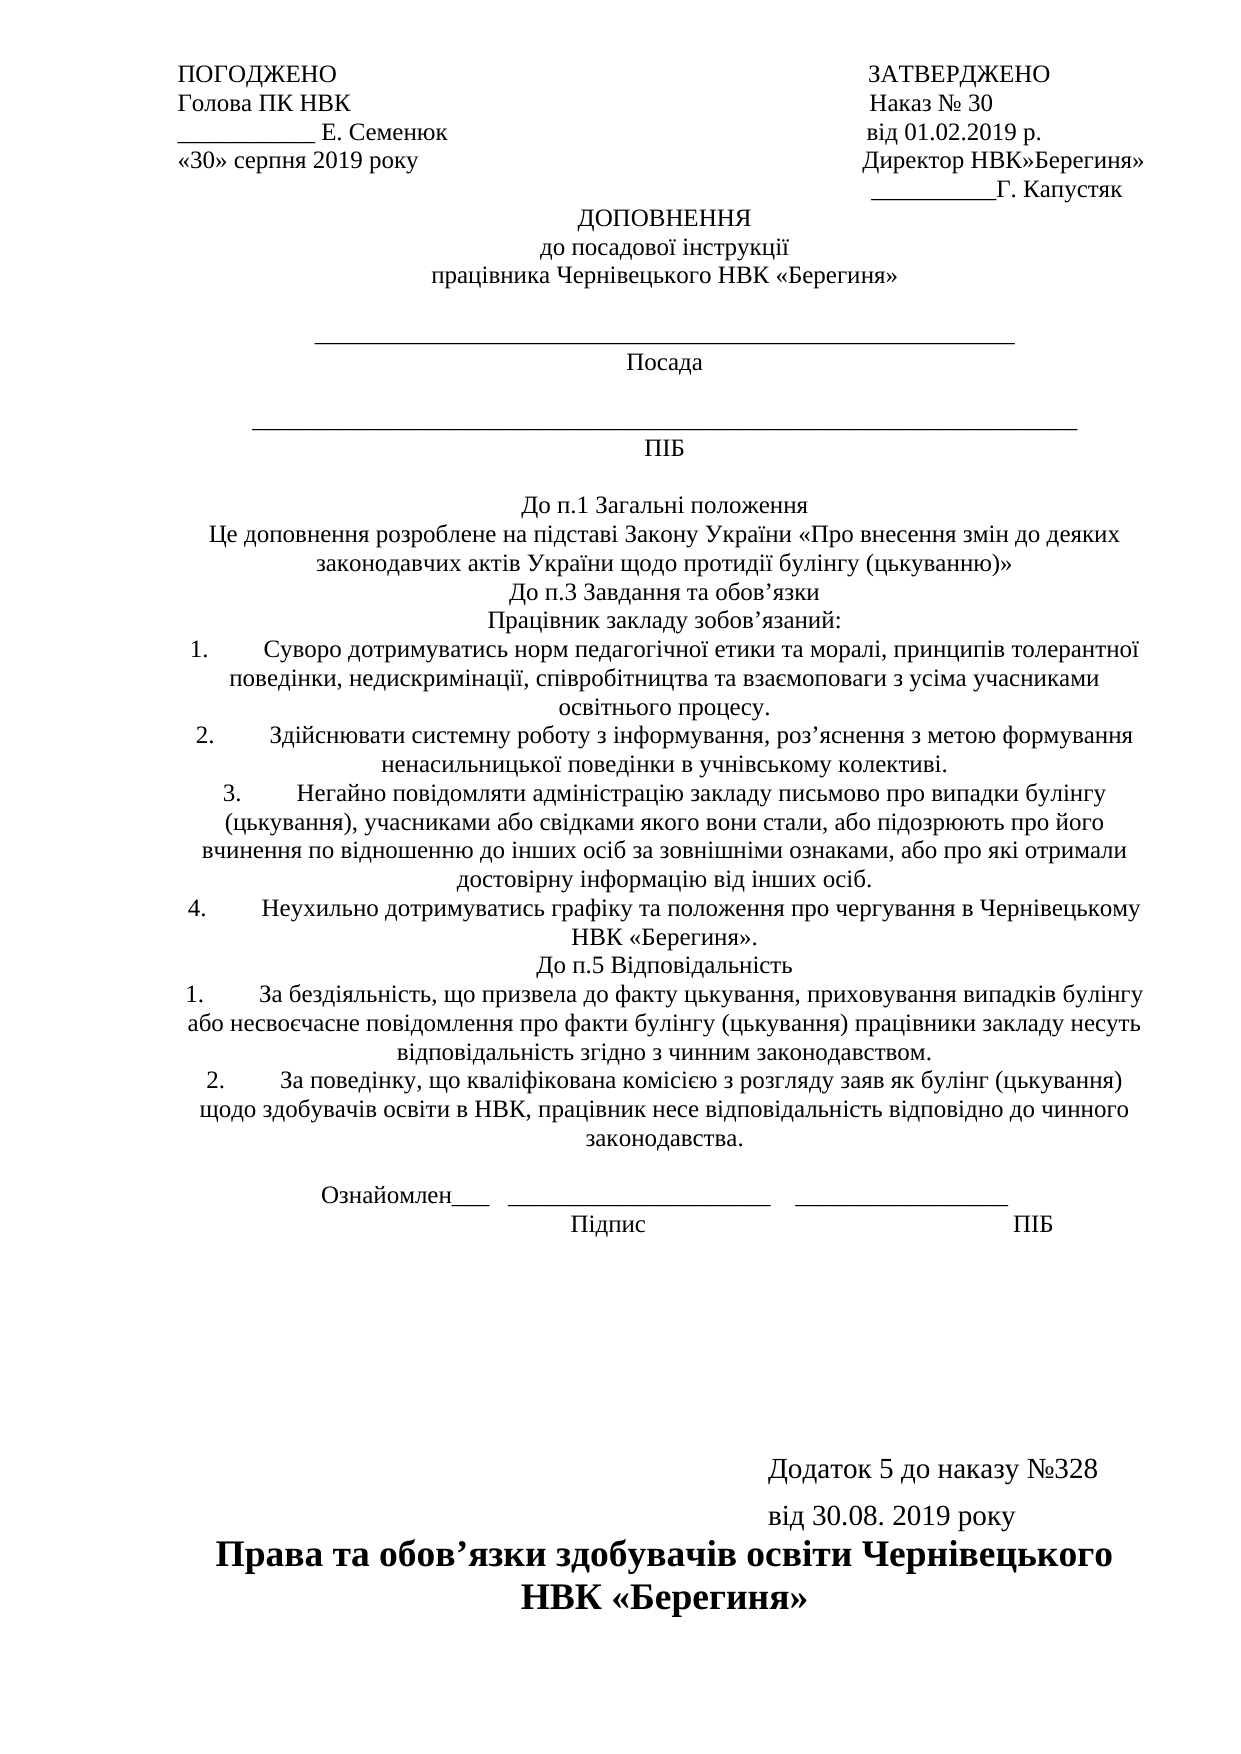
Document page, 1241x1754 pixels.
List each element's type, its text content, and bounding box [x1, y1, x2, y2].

text 4. Неухильно дотримуватись графіку та положення про чергування в Чернівецькому НВК «Берегиня». [177, 893, 1152, 950]
text працівника Чернівецького НВК «Берегиня» [177, 260, 1152, 289]
text 2. Здійснювати системну роботу з інформування, роз’яснення з метою формування ненасильницької поведінки в учнівському колективі. [177, 720, 1152, 778]
text До п.1 Загальні положення [177, 490, 1152, 519]
text __________Г. Капустяк [177, 174, 1152, 203]
text ДОПОВНЕННЯ [177, 203, 1152, 232]
text 3. Негайно повідомляти адміністрацію закладу письмово про випадки булінгу (цькування), учасниками або свідками якого вони стали, або підозрюють про його вчинення по відношенню до інших осіб за зовнішніми ознаками, або про які отримали достовірну інформацію від інших осіб. [177, 778, 1152, 893]
text 1. Суворо дотримуватись норм педагогічної етики та моралі, принципів толерантної поведінки, недискримінації, співробітництва та взаємоповаги з усіма учасниками освітнього процесу. [177, 634, 1152, 720]
text Права та обов’язки здобувачів освіти Чернівецького НВК «Берегиня» [177, 1531, 1152, 1617]
text Додаток 5 до наказу №328 [768, 1452, 1152, 1485]
text 2. За поведінку, що кваліфікована комісією з розгляду заяв як булінг (цькування) щодо здобувачів освіти в НВК, працівник несе відповідальність відповідно до чинного законодавства. [177, 1065, 1152, 1152]
text ________________________________________________________ [177, 318, 1152, 347]
text 1. За бездіяльність, що призвела до факту цькування, приховування випадків булінгу або несвоєчасне повідомлення про факти булінгу (цькування) працівники закладу несуть відповідальність згідно з чинним законодавством. [177, 979, 1152, 1065]
text До п.3 Завдання та обов’язки [177, 577, 1152, 605]
text «30» серпня 2019 року Директор НВК»Берегиня» [177, 145, 1152, 174]
text Це доповнення розроблене на підставі Закону України «Про внесення змін до деяких законодавчих актів України щодо протидії булінгу (цькуванню)» [177, 519, 1152, 577]
text Посада [177, 347, 1152, 375]
text ПІБ [177, 433, 1152, 462]
text ___________ Е. Семенюк від 01.02.2019 р. [177, 117, 1152, 145]
text до посадової інструкції [177, 232, 1152, 260]
text Підпис ПІБ [177, 1209, 1152, 1238]
text ПОГОДЖЕНО ЗАТВЕРДЖЕНО [177, 59, 1152, 88]
text Ознайомлен___ _____________________ _________________ [177, 1180, 1152, 1209]
text __________________________________________________________________ [177, 404, 1152, 433]
text від 30.08. 2019 року [768, 1498, 1152, 1531]
text Голова ПК НВК Наказ № 30 [177, 88, 1152, 117]
text Працівник закладу зобов’язаний: [177, 605, 1152, 634]
text До п.5 Відповідальність [177, 950, 1152, 979]
